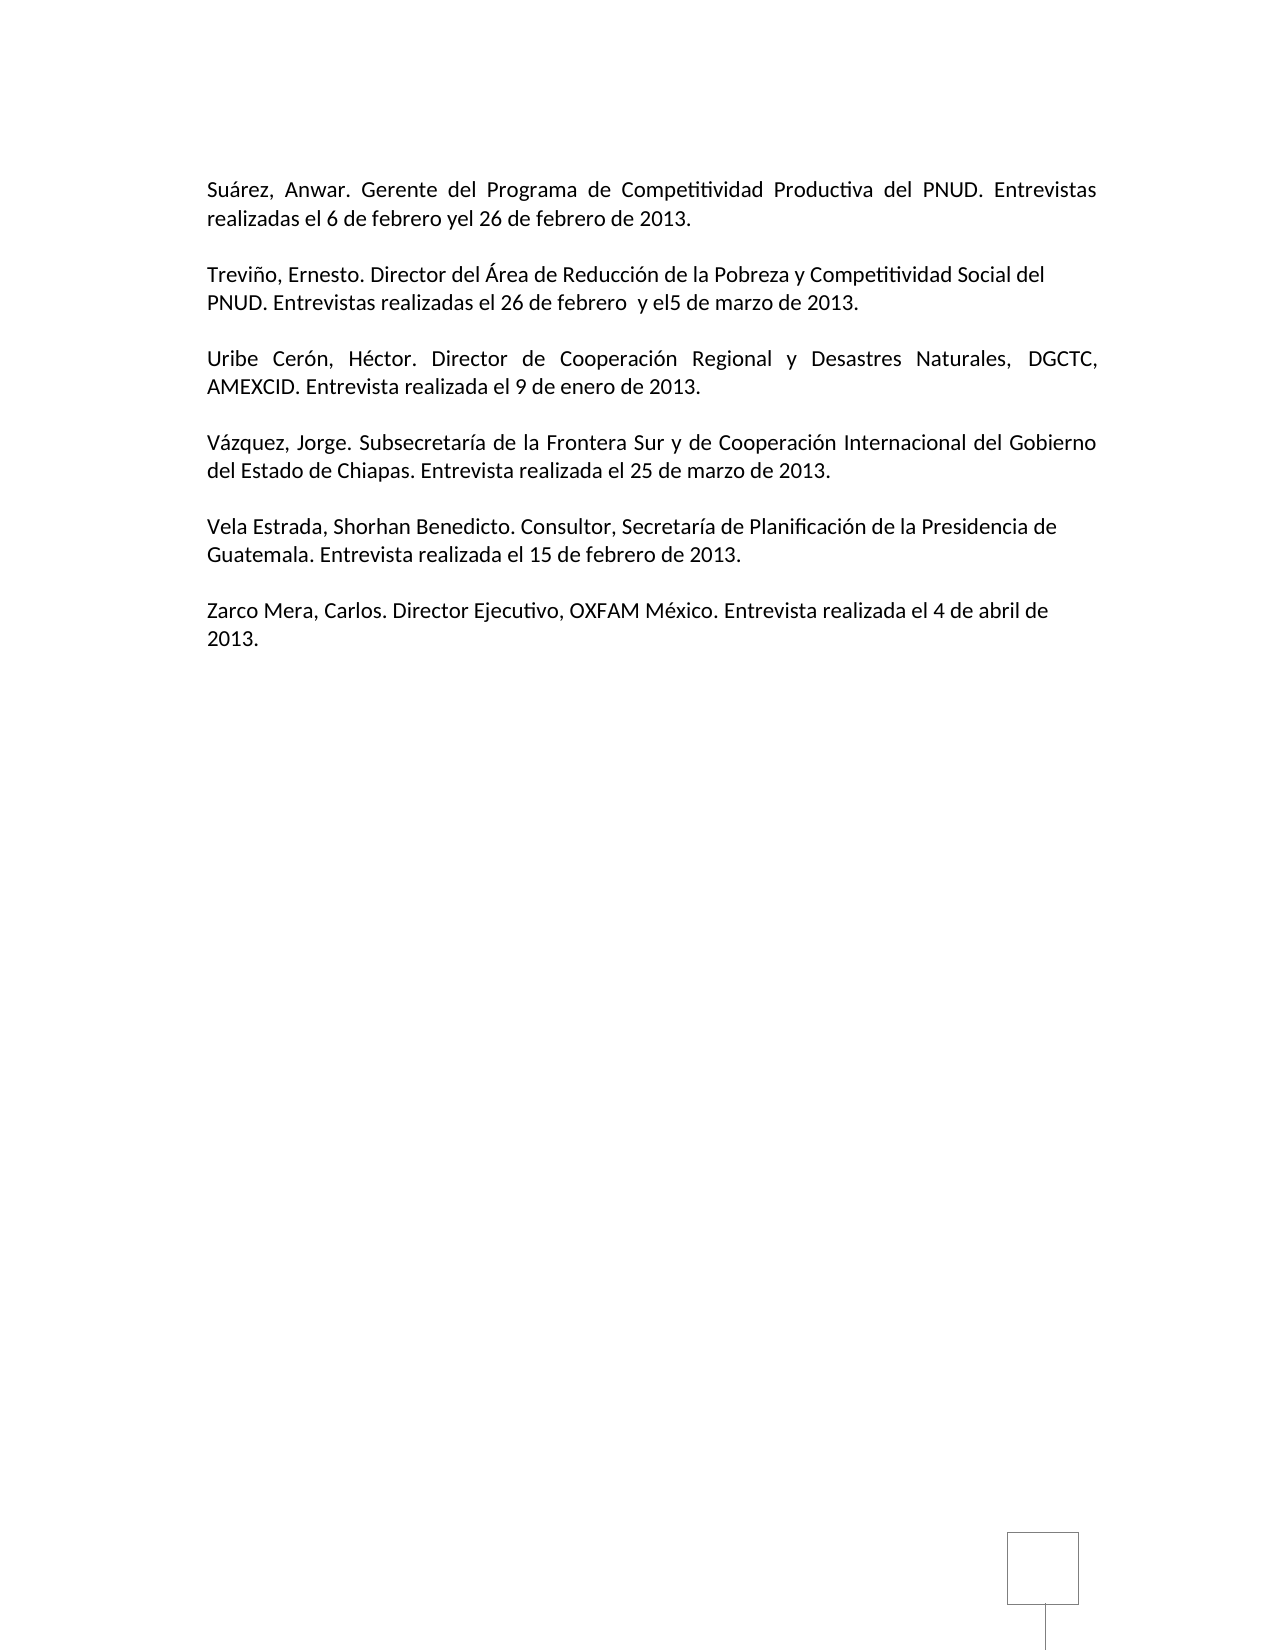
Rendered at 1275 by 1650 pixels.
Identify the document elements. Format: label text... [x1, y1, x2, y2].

text Zarco Mera, Carlos. Director Ejecutivo, OXFAM México. Entrevista realizada el 4 de abril de 2013. [207, 596, 1098, 652]
text Vela Estrada, Shorhan Benedicto. Consultor, Secretaría de Planificación de la Presidencia de Guatemala. Entrevista realizada el 15 de febrero de 2013. [207, 512, 1098, 568]
text Suárez, Anwar. Gerente del Programa de Competitividad Productiva del PNUD. Entrevistas realizadas el 6 de febrero yel 26 de febrero de 2013. [207, 176, 1098, 232]
text Treviño, Ernesto. Director del Área de Reducción de la Pobreza y Competitividad Social del PNUD. Entrevistas realizadas el 26 de febrero y el5 de marzo de 2013. [207, 260, 1098, 316]
text Uribe Cerón, Héctor. Director de Cooperación Regional y Desastres Naturales, DGCTC, AMEXCID. Entrevista realizada el 9 de enero de 2013. [207, 344, 1098, 400]
text Vázquez, Jorge. Subsecretaría de la Frontera Sur y de Cooperación Internacional del Gobierno del Estado de Chiapas. Entrevista realizada el 25 de marzo de 2013. [207, 428, 1098, 484]
